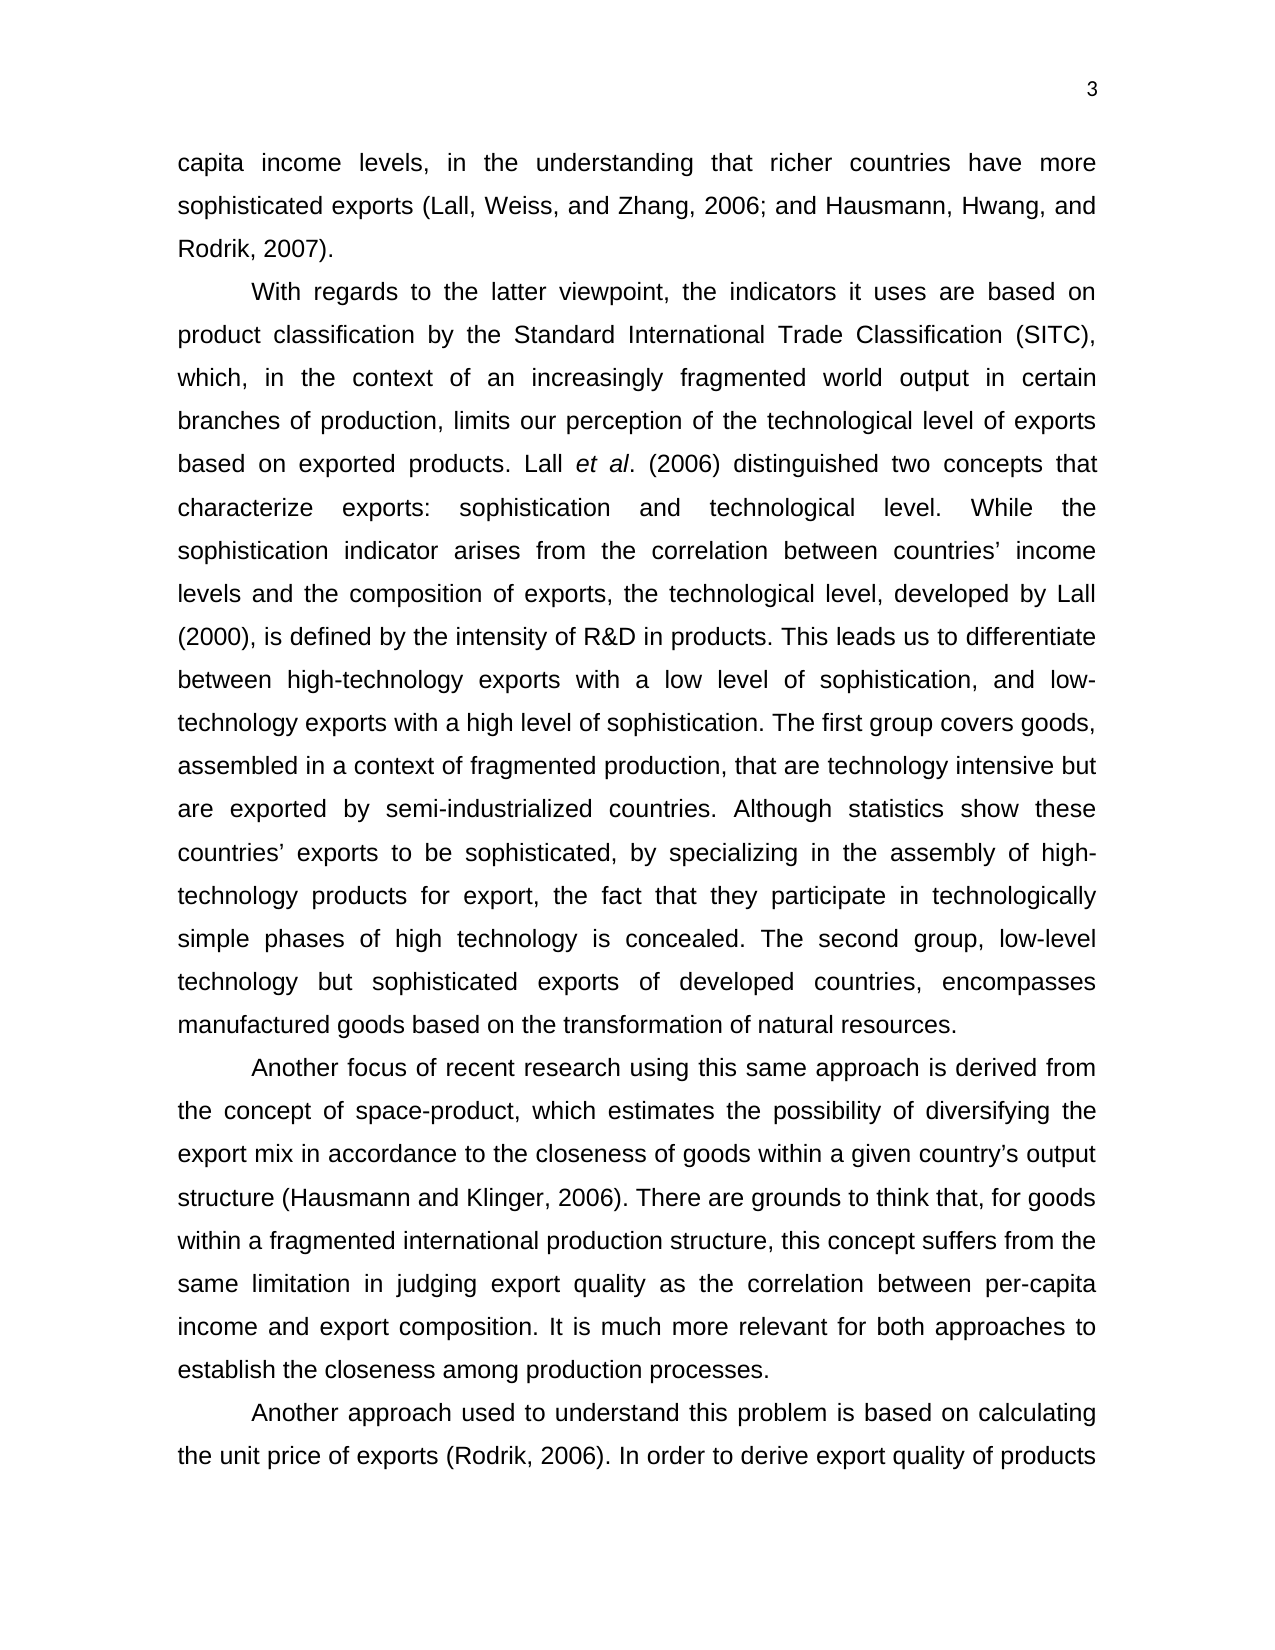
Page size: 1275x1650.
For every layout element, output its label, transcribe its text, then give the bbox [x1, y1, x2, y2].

text With regards to the latter viewpoint, the indicators it uses are based on product classification by the Standard International Trade Classification (SITC), which, in the context of an increasingly fragmented world output in certain branches of production, limits our perception of the technological level of exports based on exported products. Lall et al. (2006) distinguished two concepts that characterize exports: sophistication and technological level. While the sophistication indicator arises from the correlation between countries’ income levels and the composition of exports, the technological level, developed by Lall (2000), is defined by the intensity of R&D in products. This leads us to differentiate between high-technology exports with a low level of sophistication, and low-technology exports with a high level of sophistication. The first group covers goods, assembled in a context of fragmented production, that are technology intensive but are exported by semi-industrialized countries. Although statistics show these countries’ exports to be sophisticated, by specializing in the assembly of high-technology products for export, the fact that they participate in technologically simple phases of high technology is concealed. The second group, low-level technology but sophisticated exports of developed countries, encompasses manufactured goods based on the transformation of natural resources. [177, 277, 1098, 1039]
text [177, 1398, 1098, 1470]
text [177, 148, 1098, 263]
text Another focus of recent research using this same approach is derived from the concept of space-product, which estimates the possibility of diversifying the export mix in accordance to the closeness of goods within a given country’s output structure (Hausmann and Klinger, 2006). There are grounds to think that, for goods within a fragmented international production structure, this concept suffers from the same limitation in judging export quality as the correlation between per-capita income and export composition. It is much more relevant for both approaches to establish the closeness among production processes. [177, 1053, 1098, 1384]
